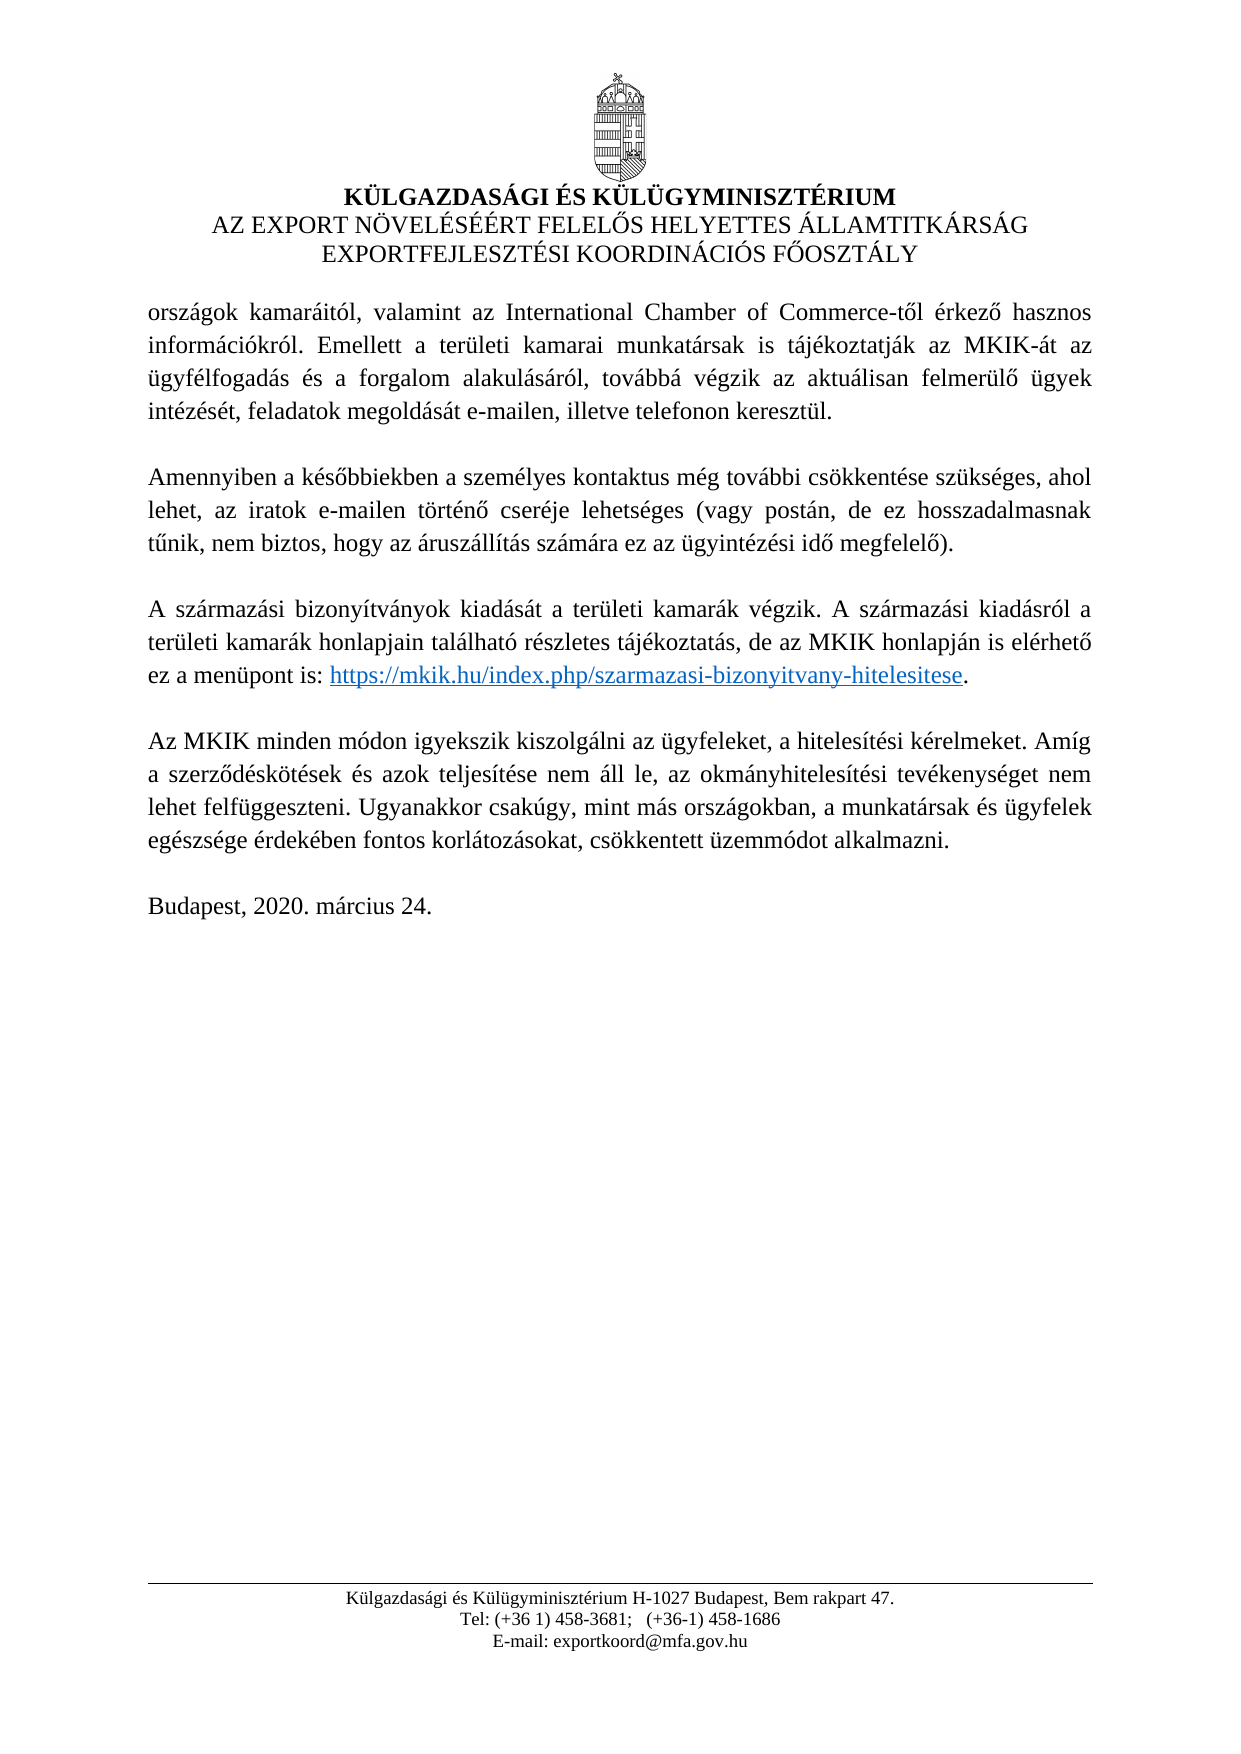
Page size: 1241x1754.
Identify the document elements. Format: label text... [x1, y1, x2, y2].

text A származási bizonyítványok kiadását a területi kamarák végzik. A származási kiadásról a területi kamarák honlapjain található részletes tájékoztatás, de az MKIK honlapján is elérhető ez a menüpont is: https://mkik.hu/index.php/szarmazasi-bizonyitvany-hitelesitese. [148, 594, 1093, 689]
picture [594, 73, 647, 182]
text Amennyiben a későbbiekben a személyes kontaktus még további csökkentése szükséges, ahol lehet, az iratok e-mailen történő cseréje lehetséges (vagy postán, de ez hosszadalmasnak tűnik, nem biztos, hogy az áruszállítás számára ez az ügyintézési idő megfelelő). [148, 462, 1093, 557]
text Budapest, 2020. március 24. [148, 891, 1093, 920]
text Az MKIK minden módon igyekszik kiszolgálni az ügyfeleket, a hitelesítési kérelmeket. Amíg a szerződéskötések és azok teljesítése nem áll le, az okmányhitelesítési tevékenységet nem lehet felfüggeszteni. Ugyanakkor csakúgy, mint más országokban, a munkatársak és ügyfelek egészsége érdekében fontos korlátozásokat, csökkentett üzemmódot alkalmazni. [148, 726, 1093, 854]
